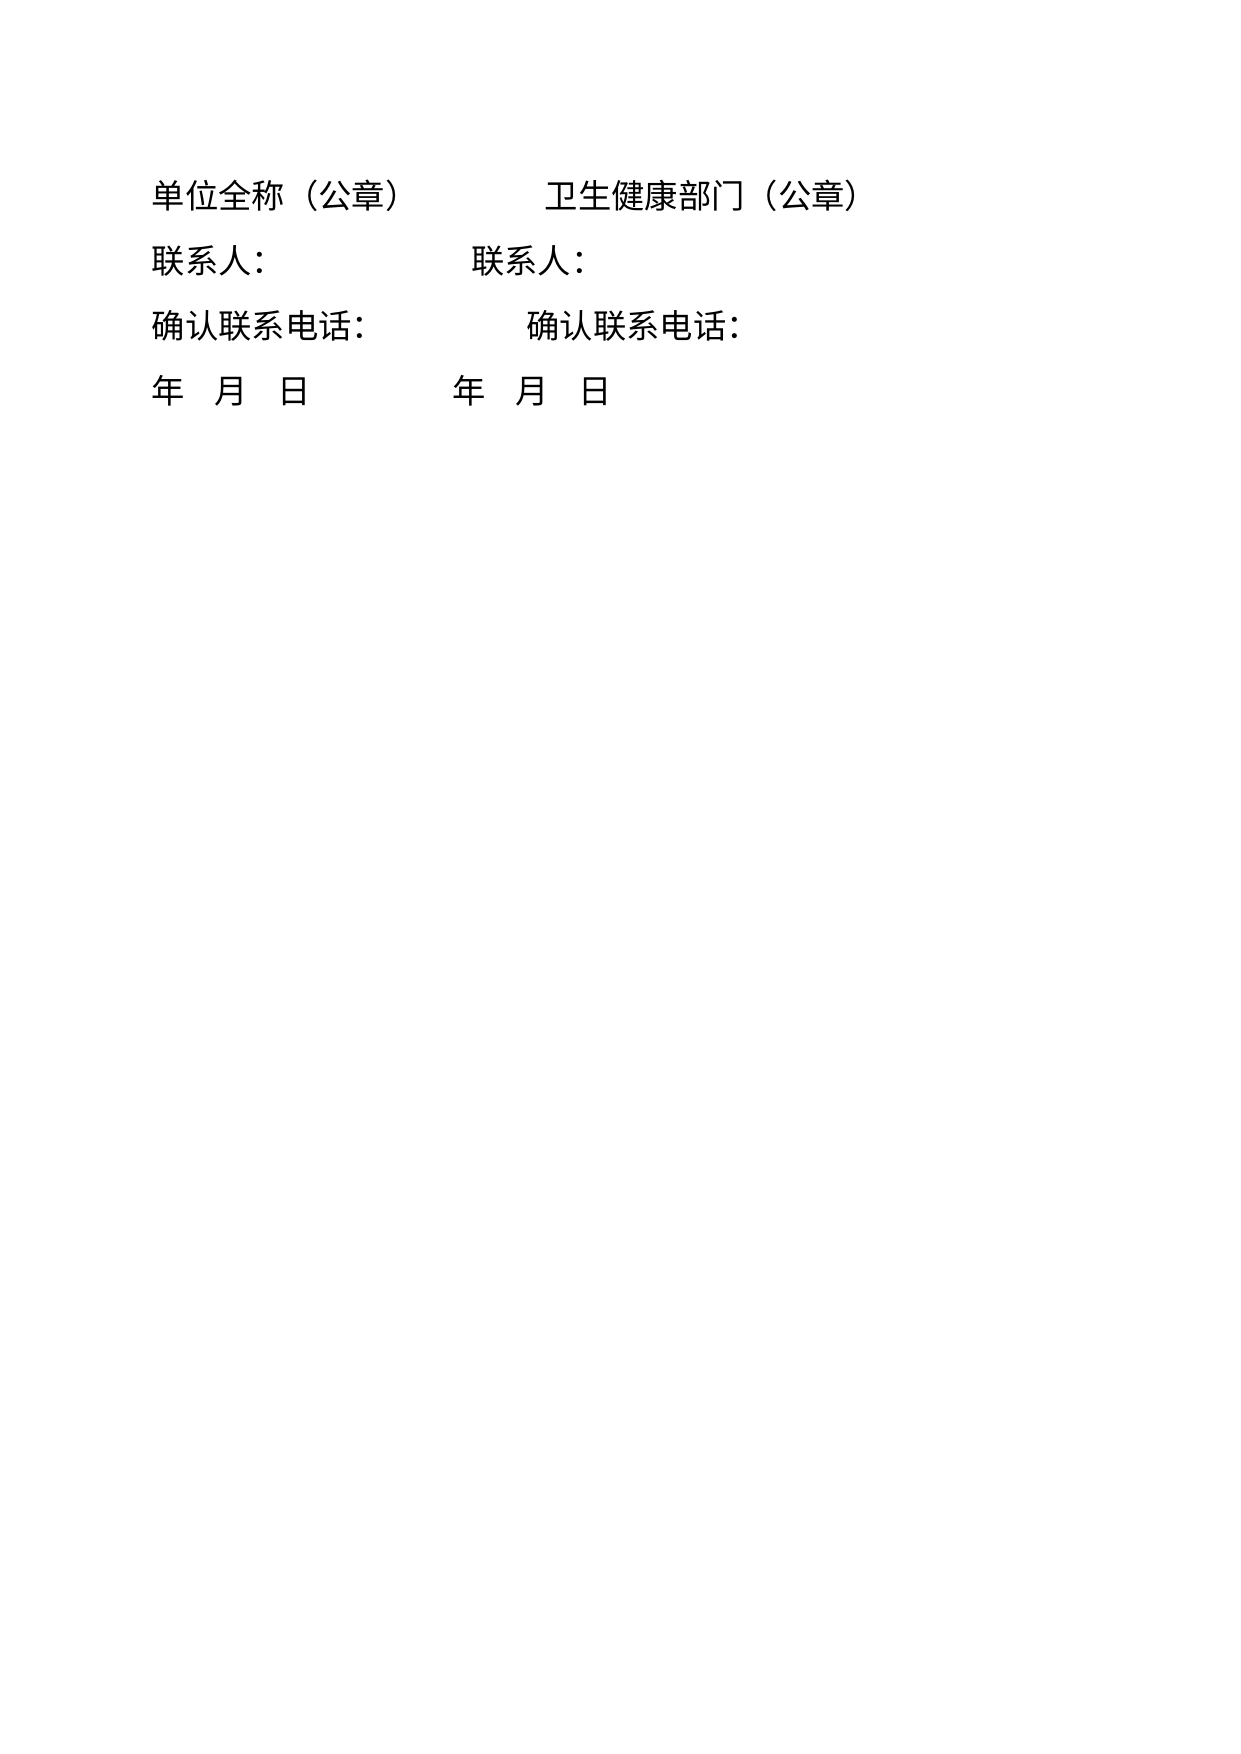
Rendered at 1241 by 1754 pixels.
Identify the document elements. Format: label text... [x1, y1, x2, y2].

text 确认联系电话： 确认联系电话： [118, 292, 1122, 357]
text 年 月 日 年 月 日 [118, 357, 1122, 422]
text 联系人： 联系人： [118, 227, 1122, 292]
text 单位全称（公章） 卫生健康部门（公章） [118, 162, 1122, 227]
